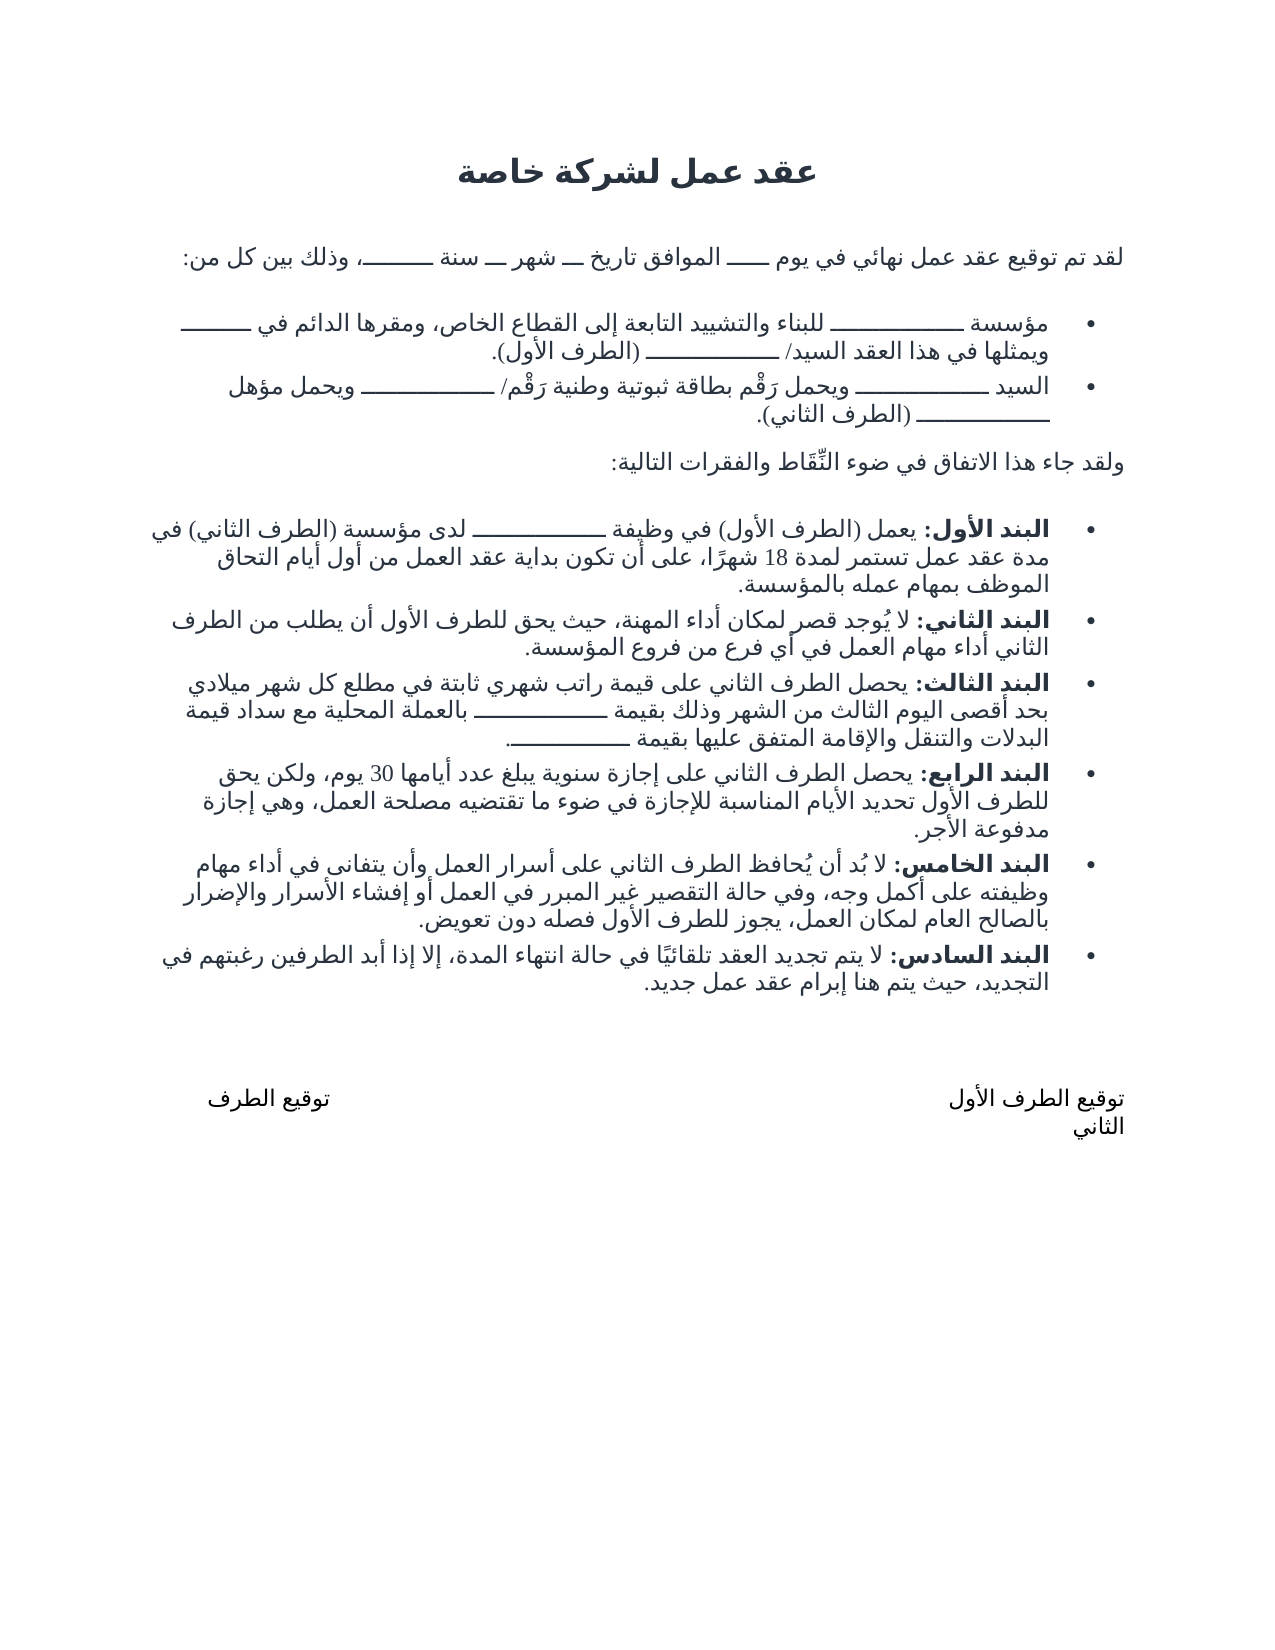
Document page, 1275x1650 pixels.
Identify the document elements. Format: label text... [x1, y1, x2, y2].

text عقد عمل لشركة خاصة [150, 150, 1125, 191]
list البند الأول: يعمل (الطرف الأول) في وظيفة ـــــــــــــــــــ لدى مؤسسة (الطرف الثاني) في مدة عقد عمل تستمر لمدة 18 شهرًا، على أن تكون بداية عقد العمل من أول أيام التحاق الموظف بمهام عمله بالمؤسسة. [150, 515, 1087, 598]
list البند الرابع: يحصل الطرف الثاني على إجازة سنوية يبلغ عدد أيامها 30 يوم، ولكن يحق للطرف الأول تحديد الأيام المناسبة للإجازة في ضوء ما تقتضيه مصلحة العمل، وهي إجازة مدفوعة الأجر. [150, 759, 1087, 842]
list البند الثالث: يحصل الطرف الثاني على قيمة راتب شهري ثابتة في مطلع كل شهر ميلادي بحد أقصى اليوم الثالث من الشهر وذلك بقيمة ـــــــــــــــــــ بالعملة المحلية مع سداد قيمة البدلات والتنقل والإقامة المتفق عليها بقيمة ـــــــــــــــــ. [150, 669, 1087, 752]
list البند السادس: لا يتم تجديد العقد تلقائيًا في حالة انتهاء المدة، إلا إذا أبد الطرفين رغبتهم في التجديد، حيث يتم هنا إبرام عقد عمل جديد. [150, 941, 1087, 996]
list مؤسسة ـــــــــــــــــــ للبناء والتشييد التابعة إلى القطاع الخاص، ومقرها الدائم في ــــــــــ ويمثلها في هذا العقد السيد/ ـــــــــــــــــــ (الطرف الأول). [150, 309, 1087, 364]
text توقيع الطرف الأول توقيع الطرف الثاني [150, 1084, 1125, 1139]
list السيد ـــــــــــــــــــ ويحمل رَقْم بطاقة ثبوتية وطنية رَقْم/ ـــــــــــــــــــ ويحمل مؤهل ـــــــــــــــــــ (الطرف الثاني). [150, 372, 1087, 428]
list البند الخامس: لا بُد أن يُحافظ الطرف الثاني على أسرار العمل وأن يتفانى في أداء مهام وظيفته على أكمل وجه، وفي حالة التقصير غير المبرر في العمل أو إفشاء الأسرار والإضرار بالصالح العام لمكان العمل، يجوز للطرف الأول فصله دون تعويض. [150, 850, 1087, 933]
text لقد تم توقيع عقد عمل نهائي في يوم ــــــ الموافق تاريخ ـــ شهر ـــ سنة ــــــــــ، وذلك بين كل من: [150, 230, 1125, 270]
list البند الثاني: لا يُوجد قصر لمكان أداء المهنة، حيث يحق للطرف الأول أن يطلب من الطرف الثاني أداء مهام العمل في أي فرع من فروع المؤسسة. [150, 606, 1087, 661]
text ولقد جاء هذا الاتفاق في ضوء النِّقَاط والفقرات التالية: [150, 435, 1125, 476]
